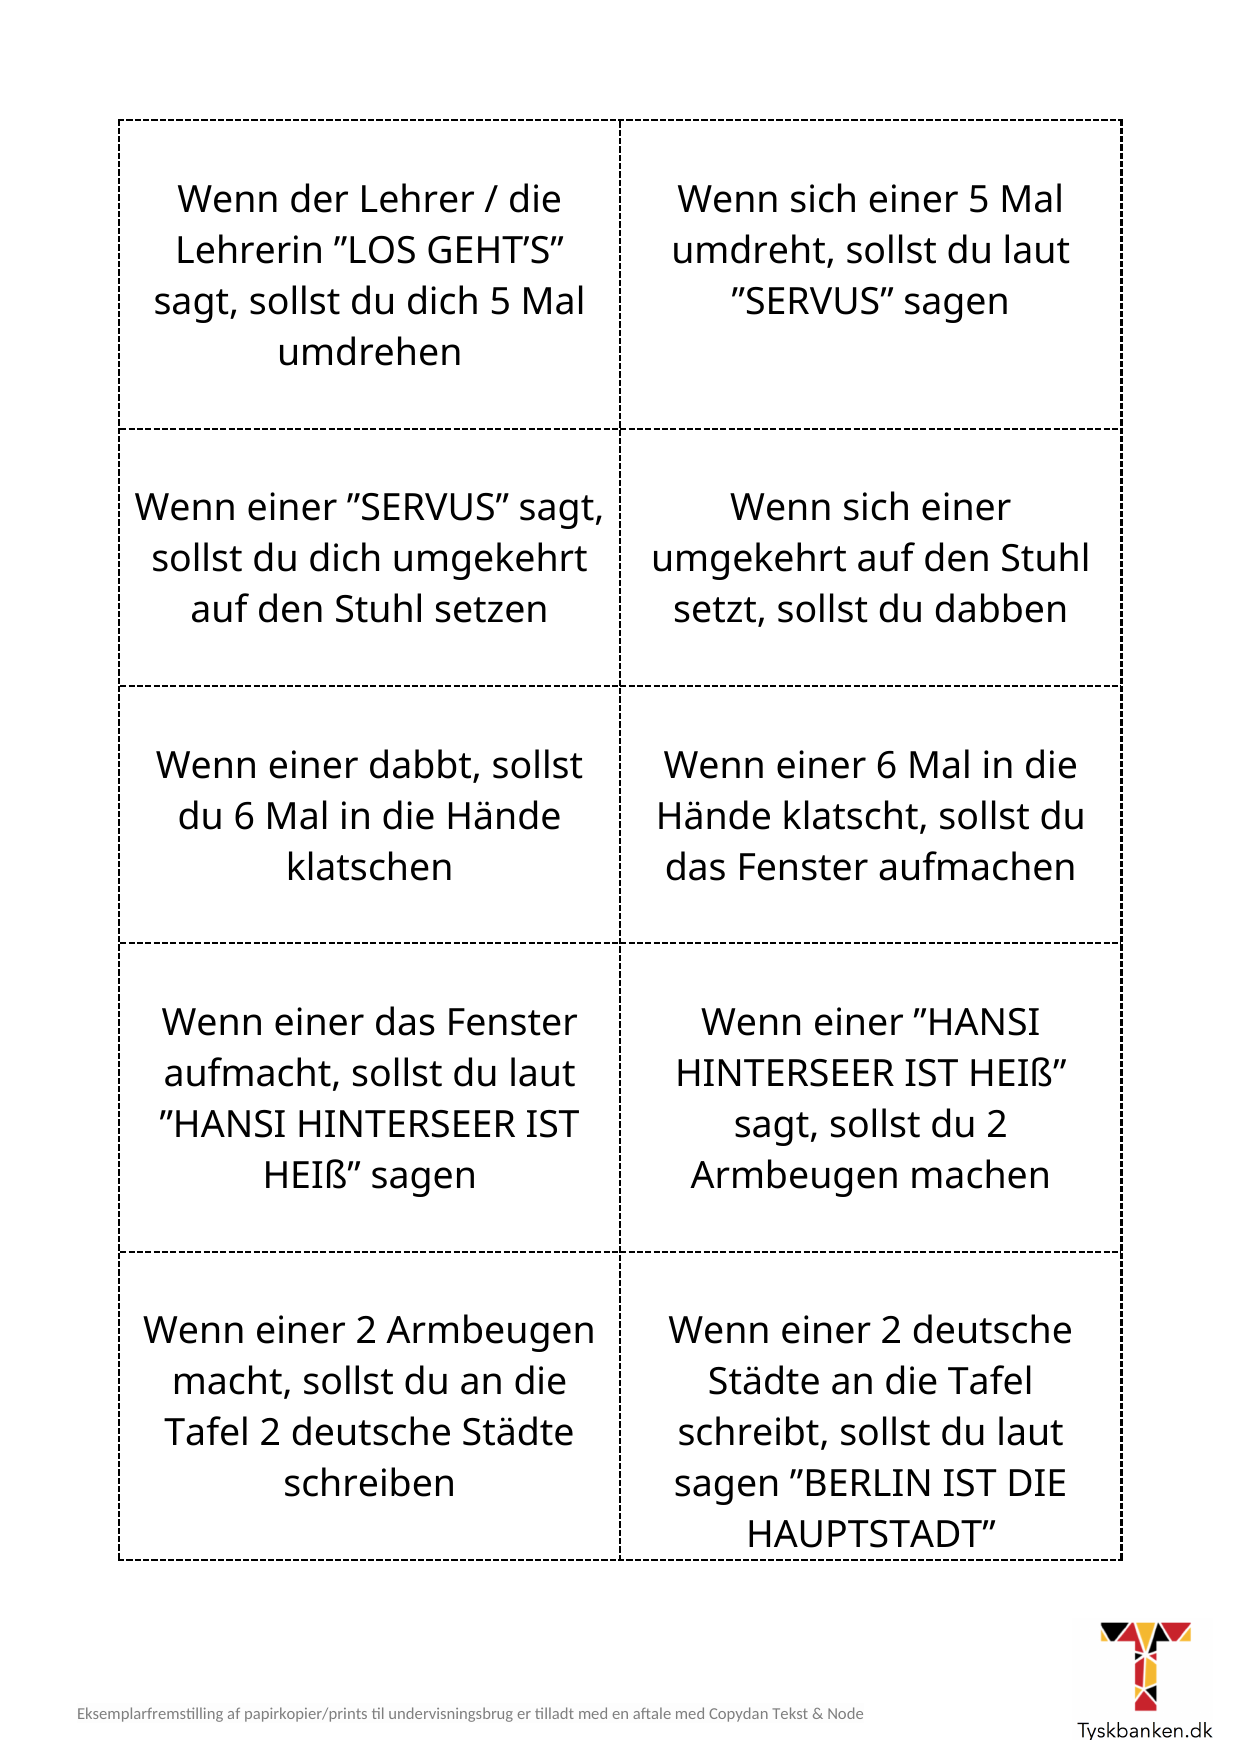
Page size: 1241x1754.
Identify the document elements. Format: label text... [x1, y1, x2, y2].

table_cell Wenn einer das Fenster aufmacht, sollst du laut ”HANSI HINTERSEER IST HEIß” sagen [119, 942, 620, 1251]
table_cell Wenn einer ”HANSI HINTERSEER IST HEIß” sagt, sollst du 2 Armbeugen machen [620, 942, 1121, 1251]
table_cell Wenn einer 6 Mal in die Hände klatscht, sollst du das Fenster aufmachen [620, 685, 1121, 942]
table_cell Wenn einer ”SERVUS” sagt, sollst du dich umgekehrt auf den Stuhl setzen [119, 428, 620, 685]
table_cell Wenn sich einer umgekehrt auf den Stuhl setzt, sollst du dabben [620, 428, 1121, 685]
table_cell Wenn einer dabbt, sollst du 6 Mal in die Hände klatschen [119, 685, 620, 942]
table_header Wenn der Lehrer / die Lehrerin ”LOS GEHT’S” sagt, sollst du dich 5 Mal umdrehen [119, 119, 620, 428]
table_cell Wenn einer 2 deutsche Städte an die Tafel schreibt, sollst du laut sagen ”BERLIN IST DIE HAUPTSTADT” [620, 1251, 1121, 1559]
table_header Wenn sich einer 5 Mal umdreht, sollst du laut ”SERVUS” sagen [620, 119, 1121, 428]
picture [1071, 1618, 1214, 1740]
table_cell Wenn einer 2 Armbeugen macht, sollst du an die Tafel 2 deutsche Städte schreiben [119, 1251, 620, 1559]
